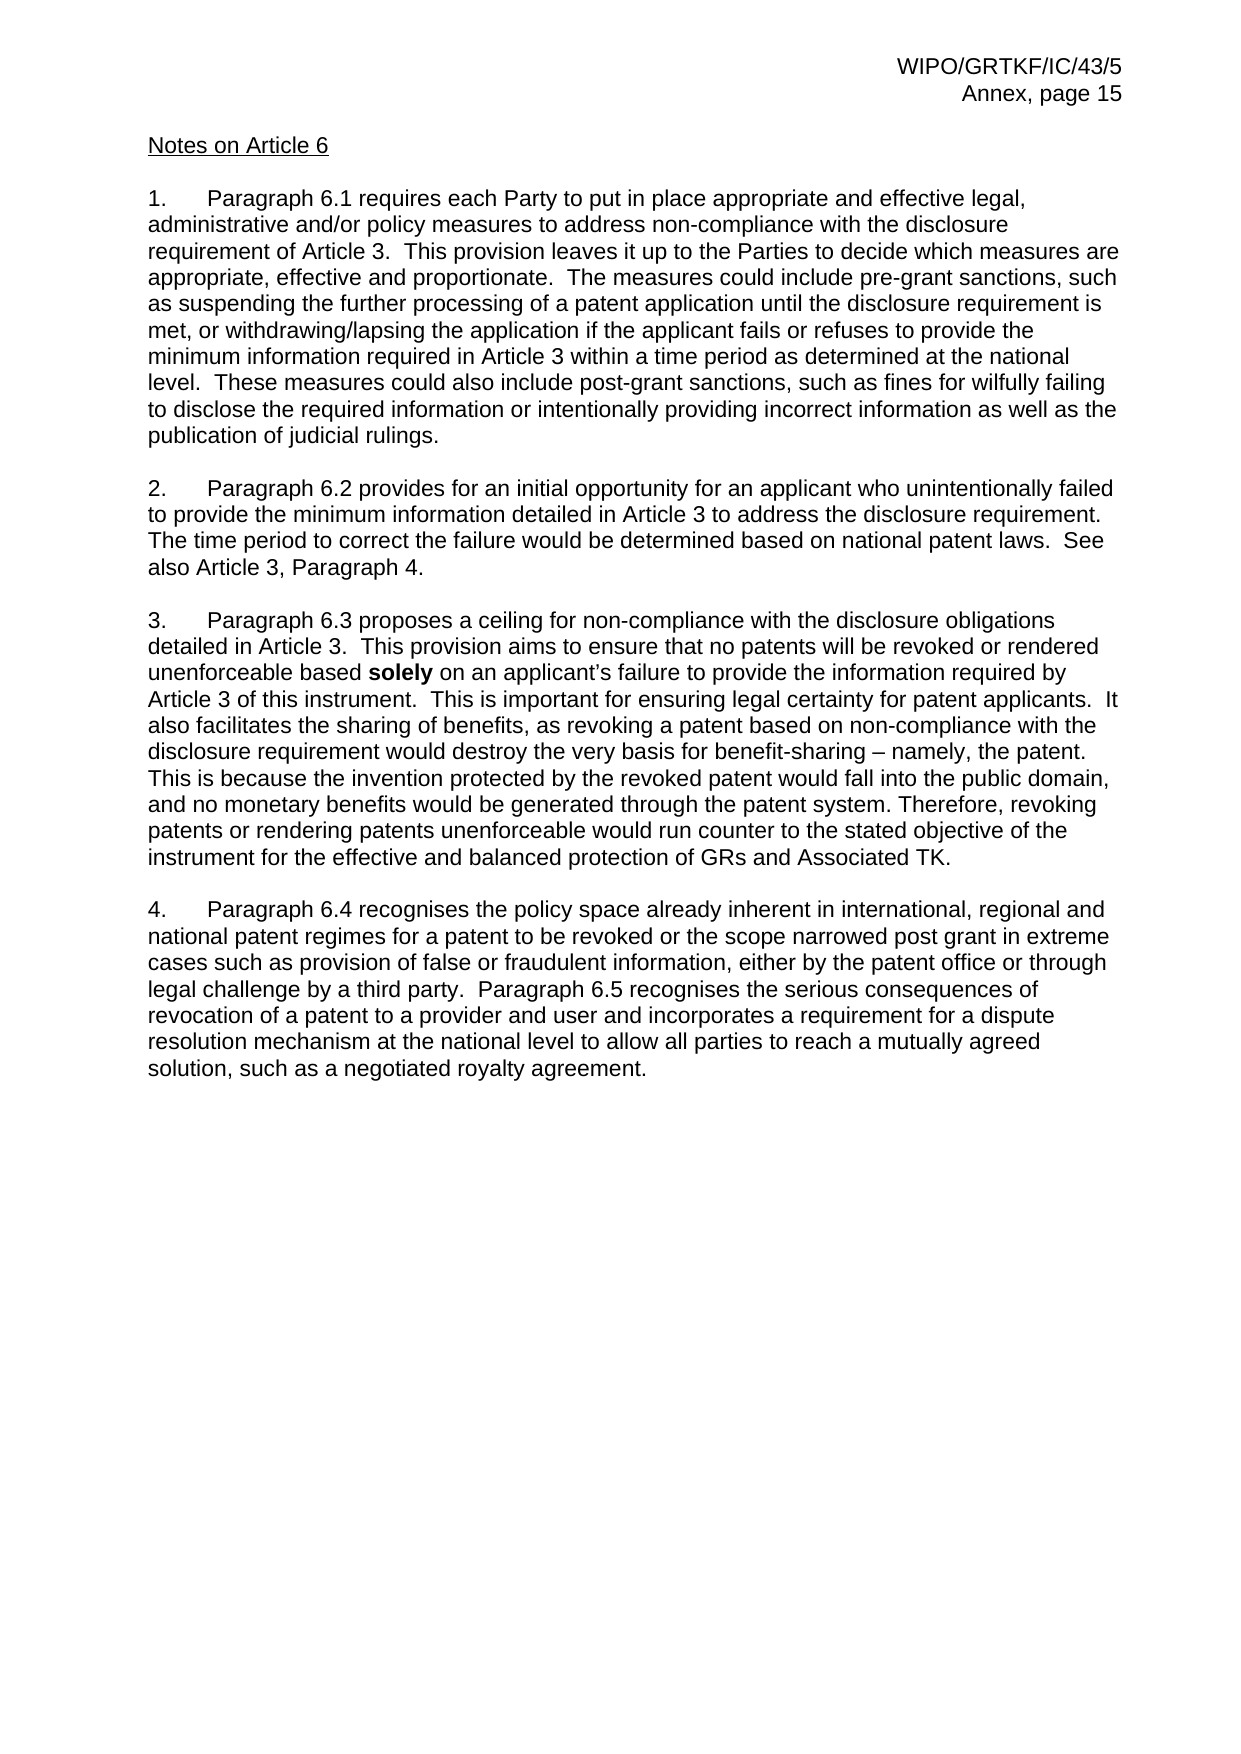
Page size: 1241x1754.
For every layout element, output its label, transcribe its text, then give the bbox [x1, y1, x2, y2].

text 4. Paragraph 6.4 recognises the policy space already inherent in international, regional and national patent regimes for a patent to be revoked or the scope narrowed post grant in extreme cases such as provision of false or fraudulent information, either by the patent office or through legal challenge by a third party. Paragraph 6.5 recognises the serious consequences of revocation of a patent to a provider and user and incorporates a requirement for a dispute resolution mechanism at the national level to allow all parties to reach a mutually agreed solution, such as a negotiated royalty agreement. [148, 896, 1122, 1081]
text Notes on Article 6 [148, 132, 1122, 158]
text 2. Paragraph 6.2 provides for an initial opportunity for an applicant who unintentionally failed to provide the minimum information detailed in Article 3 to address the disclosure requirement. The time period to correct the failure would be determined based on national patent laws. See also Article 3, Paragraph 4. [148, 475, 1122, 580]
text 3. Paragraph 6.3 proposes a ceiling for non-compliance with the disclosure obligations detailed in Article 3. This provision aims to ensure that no patents will be revoked or rendered unenforceable based solely on an applicant’s failure to provide the information required by Article 3 of this instrument. This is important for ensuring legal certainty for patent applicants. It also facilitates the sharing of benefits, as revoking a patent based on non-compliance with the disclosure requirement would destroy the very basis for benefit-sharing – namely, the patent. This is because the invention protected by the revoked patent would fall into the public domain, and no monetary benefits would be generated through the patent system. Therefore, revoking patents or rendering patents unenforceable would run counter to the stated objective of the instrument for the effective and balanced protection of GRs and Associated TK. [148, 607, 1122, 870]
text 1. Paragraph 6.1 requires each Party to put in place appropriate and effective legal, administrative and/or policy measures to address non-compliance with the disclosure requirement of Article 3. This provision leaves it up to the Parties to decide which measures are appropriate, effective and proportionate. The measures could include pre-grant sanctions, such as suspending the further processing of a patent application until the disclosure requirement is met, or withdrawing/lapsing the application if the applicant fails or refuses to provide the minimum information required in Article 3 within a time period as determined at the national level. These measures could also include post-grant sanctions, such as fines for wilfully failing to disclose the required information or intentionally providing incorrect information as well as the publication of judicial rulings. [148, 185, 1122, 448]
